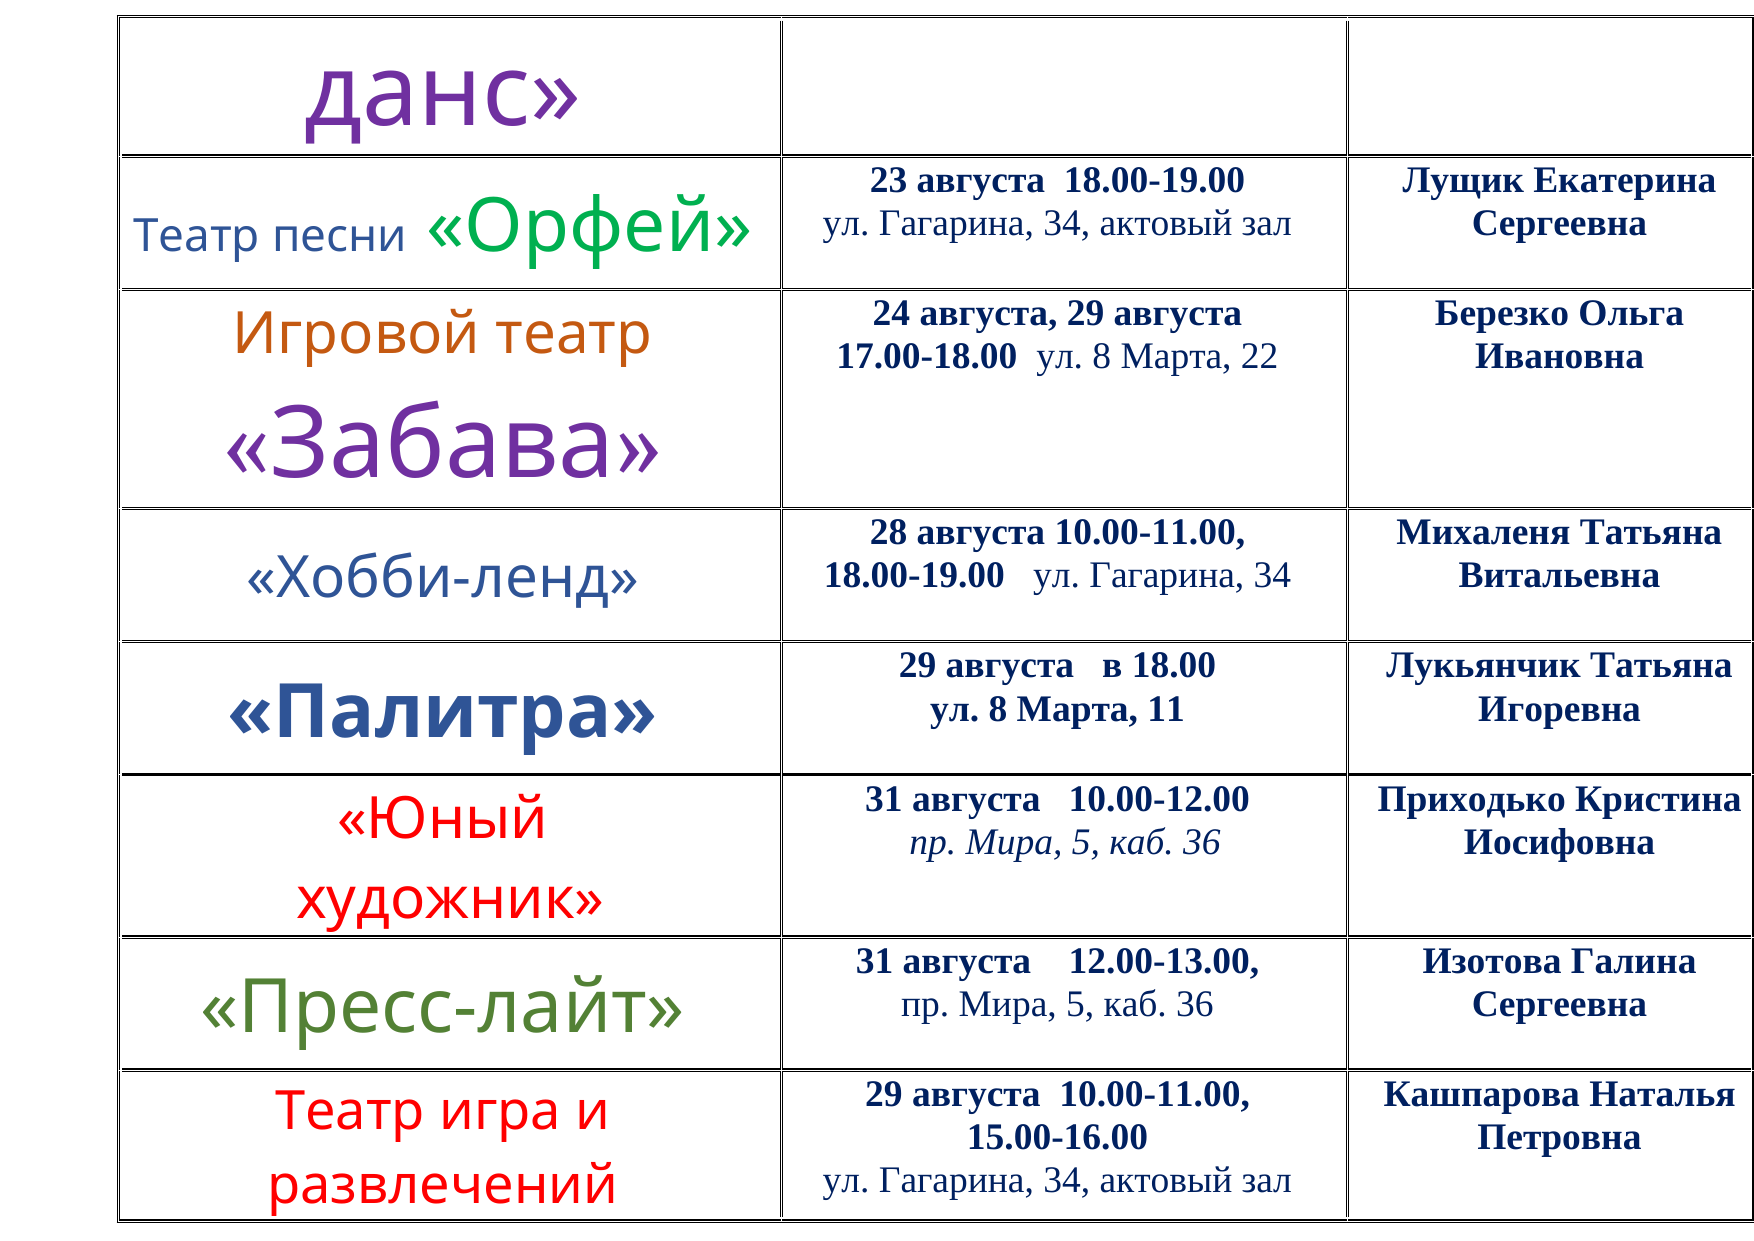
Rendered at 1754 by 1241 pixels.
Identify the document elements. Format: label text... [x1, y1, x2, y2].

table_cell Приходько Кристина Иосифовна [1349, 773, 1754, 935]
table_cell Изотова Галина Сергеевна [1349, 935, 1753, 1068]
table_cell 28 августа 10.00-11.00, 18.00-19.00 ул. Гагарина, 34 [783, 510, 1346, 640]
table_cell 23 августа 18.00-19.00 ул. Гагарина, 34, актовый зал [783, 158, 1346, 287]
table_cell 31 августа 12.00-13.00, пр. Мира, 5, каб. 36 [783, 939, 1346, 1068]
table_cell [782, 1072, 1347, 1219]
table_cell «Палитра» [118, 640, 782, 773]
table_cell «Хобби-ленд» [120, 506, 780, 640]
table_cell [120, 1068, 782, 1219]
table_cell «Брейк-данс» [120, 18, 782, 154]
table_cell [782, 18, 1347, 154]
table_cell Театр песни «Орфей» [120, 154, 780, 287]
table_cell 29 августа в 18.00 ул. 8 Марта, 11 [783, 643, 1346, 773]
table_cell «Пресс-лайт» [120, 935, 780, 1068]
table_cell Лукьянчик Татьяна Игоревна [1348, 640, 1754, 773]
table_cell Игровой театр «Забава» [120, 288, 780, 506]
table_cell 31 августа 10.00-12.00 пр. Мира, 5, каб. 36 [783, 776, 1346, 935]
table_cell Лущик Екатерина Сергеевна [1349, 154, 1753, 287]
table_cell «Юный художник» [118, 773, 780, 935]
table_cell Березко Ольга Ивановна [1349, 288, 1753, 506]
table_cell Михаленя Татьяна Витальевна [1349, 506, 1753, 640]
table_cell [1348, 1068, 1753, 1219]
table_cell 24 августа, 29 августа 17.00-18.00 ул. 8 Марта, 22 [783, 291, 1346, 506]
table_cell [1348, 18, 1752, 154]
